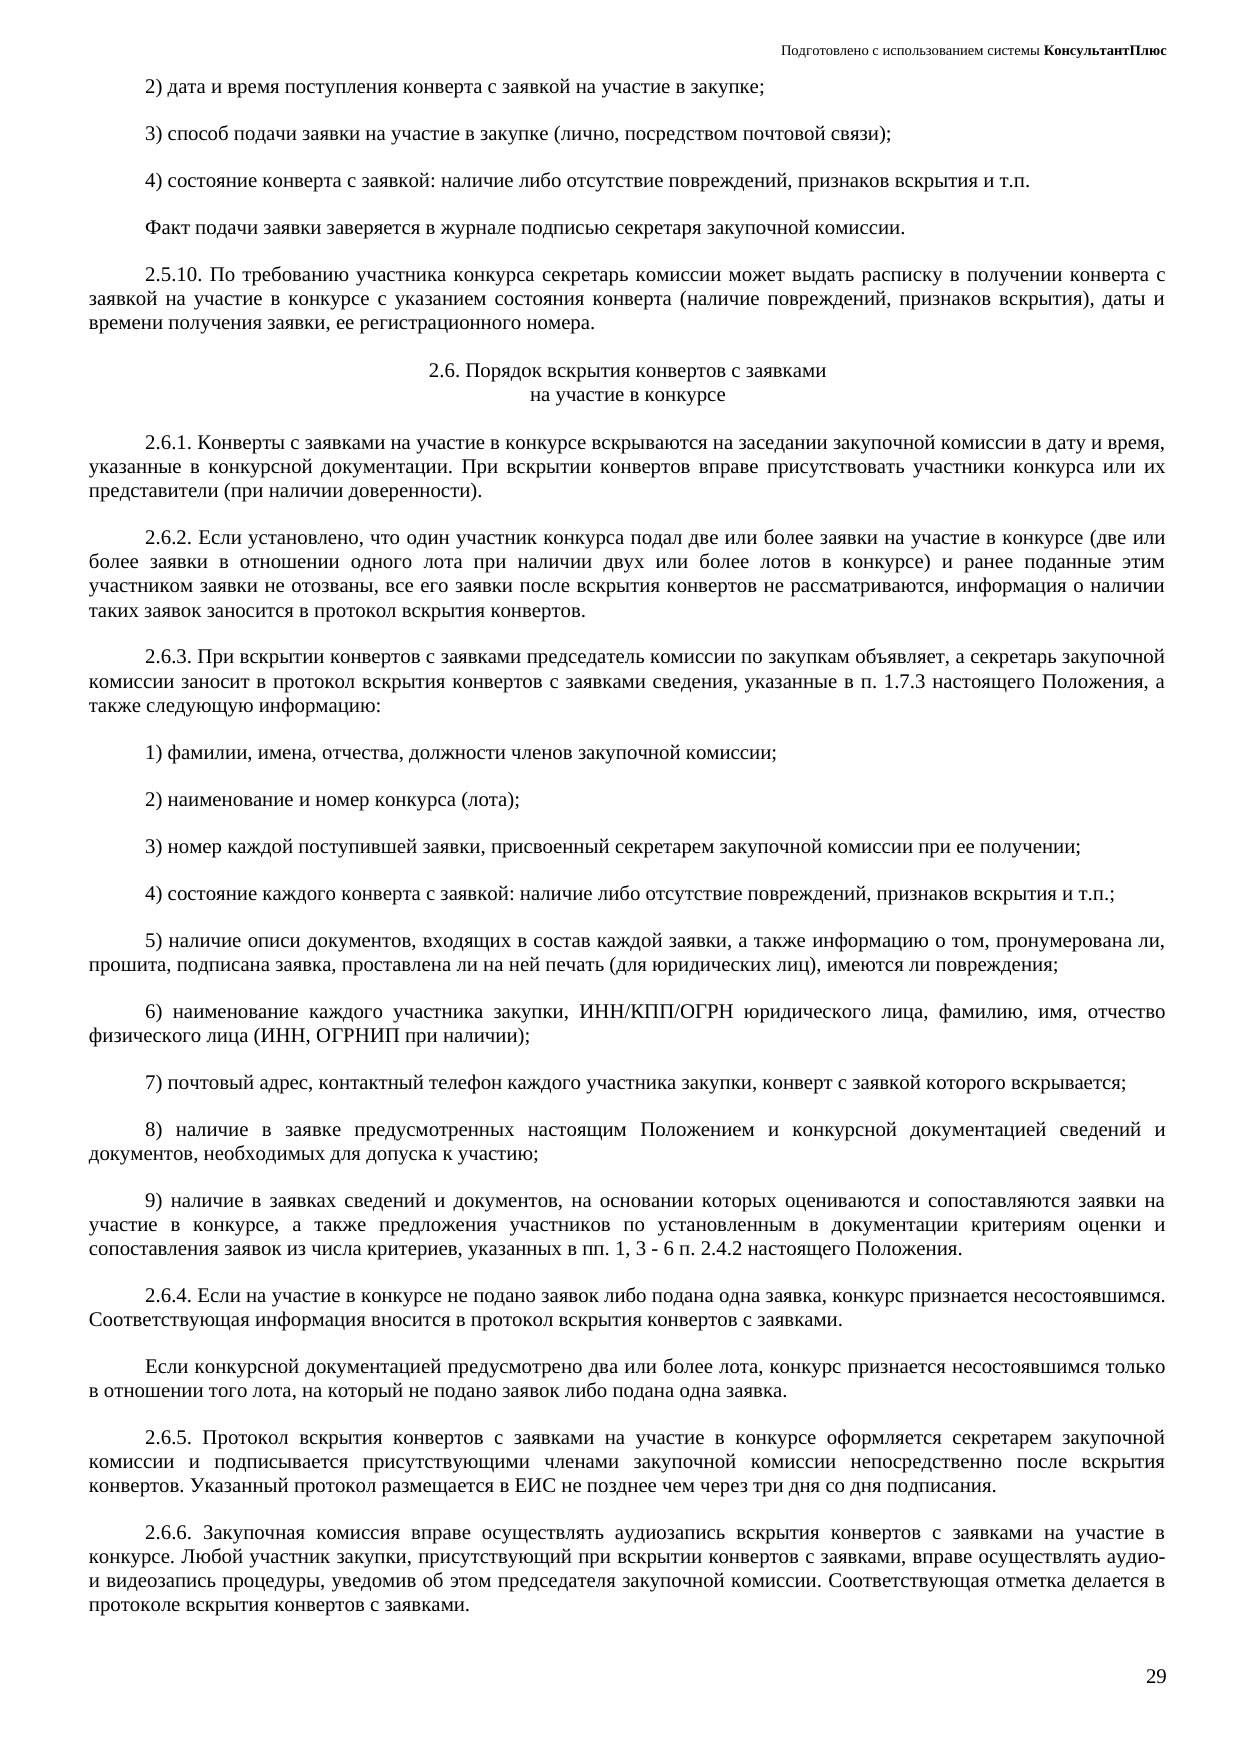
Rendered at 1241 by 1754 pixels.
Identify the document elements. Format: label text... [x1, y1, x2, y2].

text 2.6.5. Протокол вскрытия конвертов с заявками на участие в конкурсе оформляется секретарем закупочной комиссии и подписывается присутствующими членами закупочной комиссии непосредственно после вскрытия конвертов. Указанный протокол размещается в ЕИС не позднее чем через три дня со дня подписания. [89, 1425, 1167, 1497]
text Если конкурсной документацией предусмотрено два или более лота, конкурс признается несостоявшимся только в отношении того лота, на который не подано заявок либо подана одна заявка. [89, 1354, 1167, 1402]
text 2.5.10. По требованию участника конкурса секретарь комиссии может выдать расписку в получении конверта с заявкой на участие в конкурсе с указанием состояния конверта (наличие повреждений, признаков вскрытия), даты и времени получения заявки, ее регистрационного номера. [89, 262, 1167, 334]
text 2) дата и время поступления конверта с заявкой на участие в закупке; [89, 74, 1167, 98]
text 2.6.1. Конверты с заявками на участие в конкурсе вскрываются на заседании закупочной комиссии в дату и время, указанные в конкурсной документации. При вскрытии конвертов вправе присутствовать участники конкурса или их представители (при наличии доверенности). [89, 430, 1167, 502]
text Факт подачи заявки заверяется в журнале подписью секретаря закупочной комиссии. [89, 215, 1167, 239]
text 2.6.6. Закупочная комиссия вправе осуществлять аудиозапись вскрытия конвертов с заявками на участие в конкурсе. Любой участник закупки, присутствующий при вскрытии конвертов с заявками, вправе осуществлять аудио- и видеозапись процедуры, уведомив об этом председателя закупочной комиссии. Соответствующая отметка делается в протоколе вскрытия конвертов с заявками. [89, 1520, 1167, 1616]
text 7) почтовый адрес, контактный телефон каждого участника закупки, конверт с заявкой которого вскрывается; [89, 1069, 1167, 1094]
text 2.6.3. При вскрытии конвертов с заявками председатель комиссии по закупкам объявляет, а секретарь закупочной комиссии заносит в протокол вскрытия конвертов с заявками сведения, указанные в п. 1.7.3 настоящего Положения, а также следующую информацию: [89, 644, 1167, 717]
text 2.6.2. Если установлено, что один участник конкурса подал две или более заявки на участие в конкурсе (две или более заявки в отношении одного лота при наличии двух или более лотов в конкурсе) и ранее поданные этим участником заявки не отозваны, все его заявки после вскрытия конвертов не рассматриваются, информация о наличии таких заявок заносится в протокол вскрытия конвертов. [89, 525, 1167, 622]
text 3) номер каждой поступившей заявки, присвоенный секретарем закупочной комиссии при ее получении; [89, 833, 1167, 858]
text 4) состояние конверта с заявкой: наличие либо отсутствие повреждений, признаков вскрытия и т.п. [89, 168, 1167, 192]
text 3) способ подачи заявки на участие в закупке (лично, посредством почтовой связи); [89, 121, 1167, 145]
text 6) наименование каждого участника закупки, ИНН/КПП/ОГРН юридического лица, фамилию, имя, отчество физического лица (ИНН, ОГРНИП при наличии); [89, 998, 1167, 1047]
text 9) наличие в заявках сведений и документов, на основании которых оцениваются и сопоставляются заявки на участие в конкурсе, а также предложения участников по установленным в документации критериям оценки и сопоставления заявок из числа критериев, указанных в пп. 1, 3 - 6 п. 2.4.2 настоящего Положения. [89, 1188, 1167, 1260]
text на участие в конкурсе [89, 382, 1167, 406]
text 2.6.4. Если на участие в конкурсе не подано заявок либо подана одна заявка, конкурс признается несостоявшимся. Соответствующая информация вносится в протокол вскрытия конвертов с заявками. [89, 1283, 1167, 1331]
text 5) наличие описи документов, входящих в состав каждой заявки, а также информацию о том, пронумерована ли, прошита, подписана заявка, проставлена ли на ней печать (для юридических лиц), имеются ли повреждения; [89, 927, 1167, 976]
text 2.6. Порядок вскрытия конвертов с заявками [89, 358, 1167, 382]
text 4) состояние каждого конверта с заявкой: наличие либо отсутствие повреждений, признаков вскрытия и т.п.; [89, 881, 1167, 904]
text 1) фамилии, имена, отчества, должности членов закупочной комиссии; [89, 739, 1167, 764]
text 2) наименование и номер конкурса (лота); [89, 787, 1167, 811]
text 8) наличие в заявке предусмотренных настоящим Положением и конкурсной документацией сведений и документов, необходимых для допуска к участию; [89, 1117, 1167, 1165]
